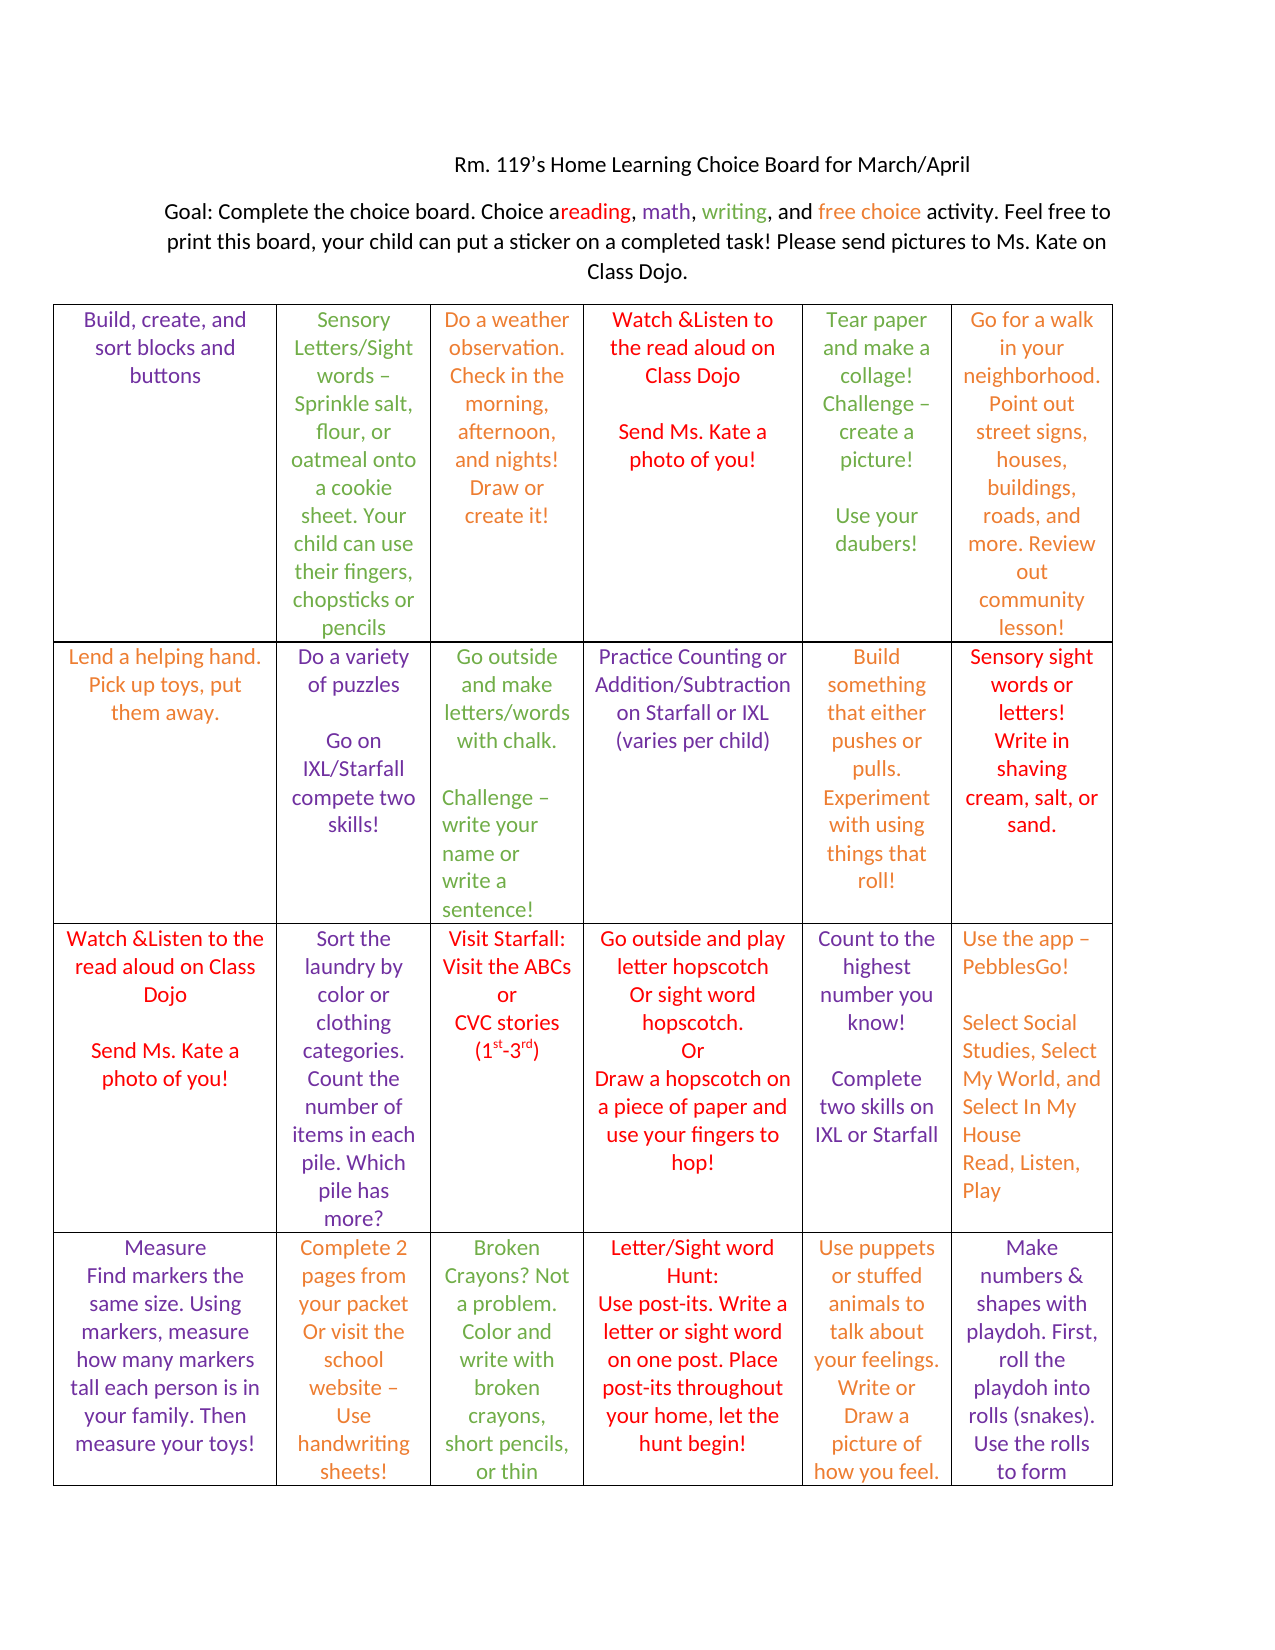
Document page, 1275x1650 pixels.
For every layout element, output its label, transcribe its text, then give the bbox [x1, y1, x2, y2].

table_cell Go outside and play letter hopscotch Or sight word hopscotch. Or Draw a hopscotch on a piece of paper and use your fingers to hop! [584, 924, 802, 1232]
table_header Sensory Letters/Sight words – Sprinkle salt, flour, or oatmeal onto a cookie sheet. Your child can use their fingers, chopsticks or pencils [277, 305, 430, 641]
text Rm. 119’s Home Learning Choice Board for March/April [225, 150, 1125, 178]
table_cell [431, 1233, 583, 1485]
table_header Go for a walk in your neighborhood. Point out street signs, houses, buildings, roads, and more. Review out community lesson! [952, 305, 1112, 641]
table_cell Practice Counting or Addition/Subtraction on Starfall or IXL (varies per child) [584, 643, 802, 923]
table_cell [584, 1233, 802, 1485]
table_header Watch &Listen to the read aloud on Class Dojo Send Ms. Kate a photo of you! [584, 305, 802, 641]
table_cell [277, 1233, 430, 1485]
table_header Do a weather observation. Check in the morning, afternoon, and nights! Draw or create it! [431, 305, 583, 641]
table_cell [54, 1233, 276, 1485]
table_cell Count to the highest number you know! Complete two skills on IXL or Starfall [803, 924, 951, 1232]
table_header Tear paper and make a collage! Challenge – create a picture! Use your daubers! [803, 305, 951, 641]
table_header Build, create, and sort blocks and buttons [54, 305, 276, 641]
table_cell Lend a helping hand. Pick up toys, put them away. [54, 643, 276, 923]
table_cell Go outside and make letters/words with chalk. Challenge – write your name or write a sentence! [431, 643, 583, 923]
table_cell Do a variety of puzzles Go on IXL/Starfall compete two skills! [277, 643, 430, 923]
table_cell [803, 1233, 951, 1485]
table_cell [952, 1233, 1112, 1485]
table_cell Visit Starfall: Visit the ABCs or CVC stories (1st-3rd) [431, 924, 583, 1232]
table_cell Sensory sight words or letters! Write in shaving cream, salt, or sand. [952, 643, 1112, 923]
table_cell Watch &Listen to the read aloud on Class Dojo Send Ms. Kate a photo of you! [54, 924, 276, 1232]
table_cell Use the app – PebblesGo! Select Social Studies, Select My World, and Select In My House Read, Listen, Play [952, 924, 1112, 1232]
table_cell Sort the laundry by color or clothing categories. Count the number of items in each pile. Which pile has more? [277, 924, 430, 1232]
table_cell Build something that either pushes or pulls. Experiment with using things that roll! [803, 643, 951, 923]
text Goal: Complete the choice board. Choice areading, math, writing, and free choice activity. Feel free to print this board, your child can put a sticker on a completed task! Please send pictures to Ms. Kate on Class Dojo. [150, 197, 1125, 285]
